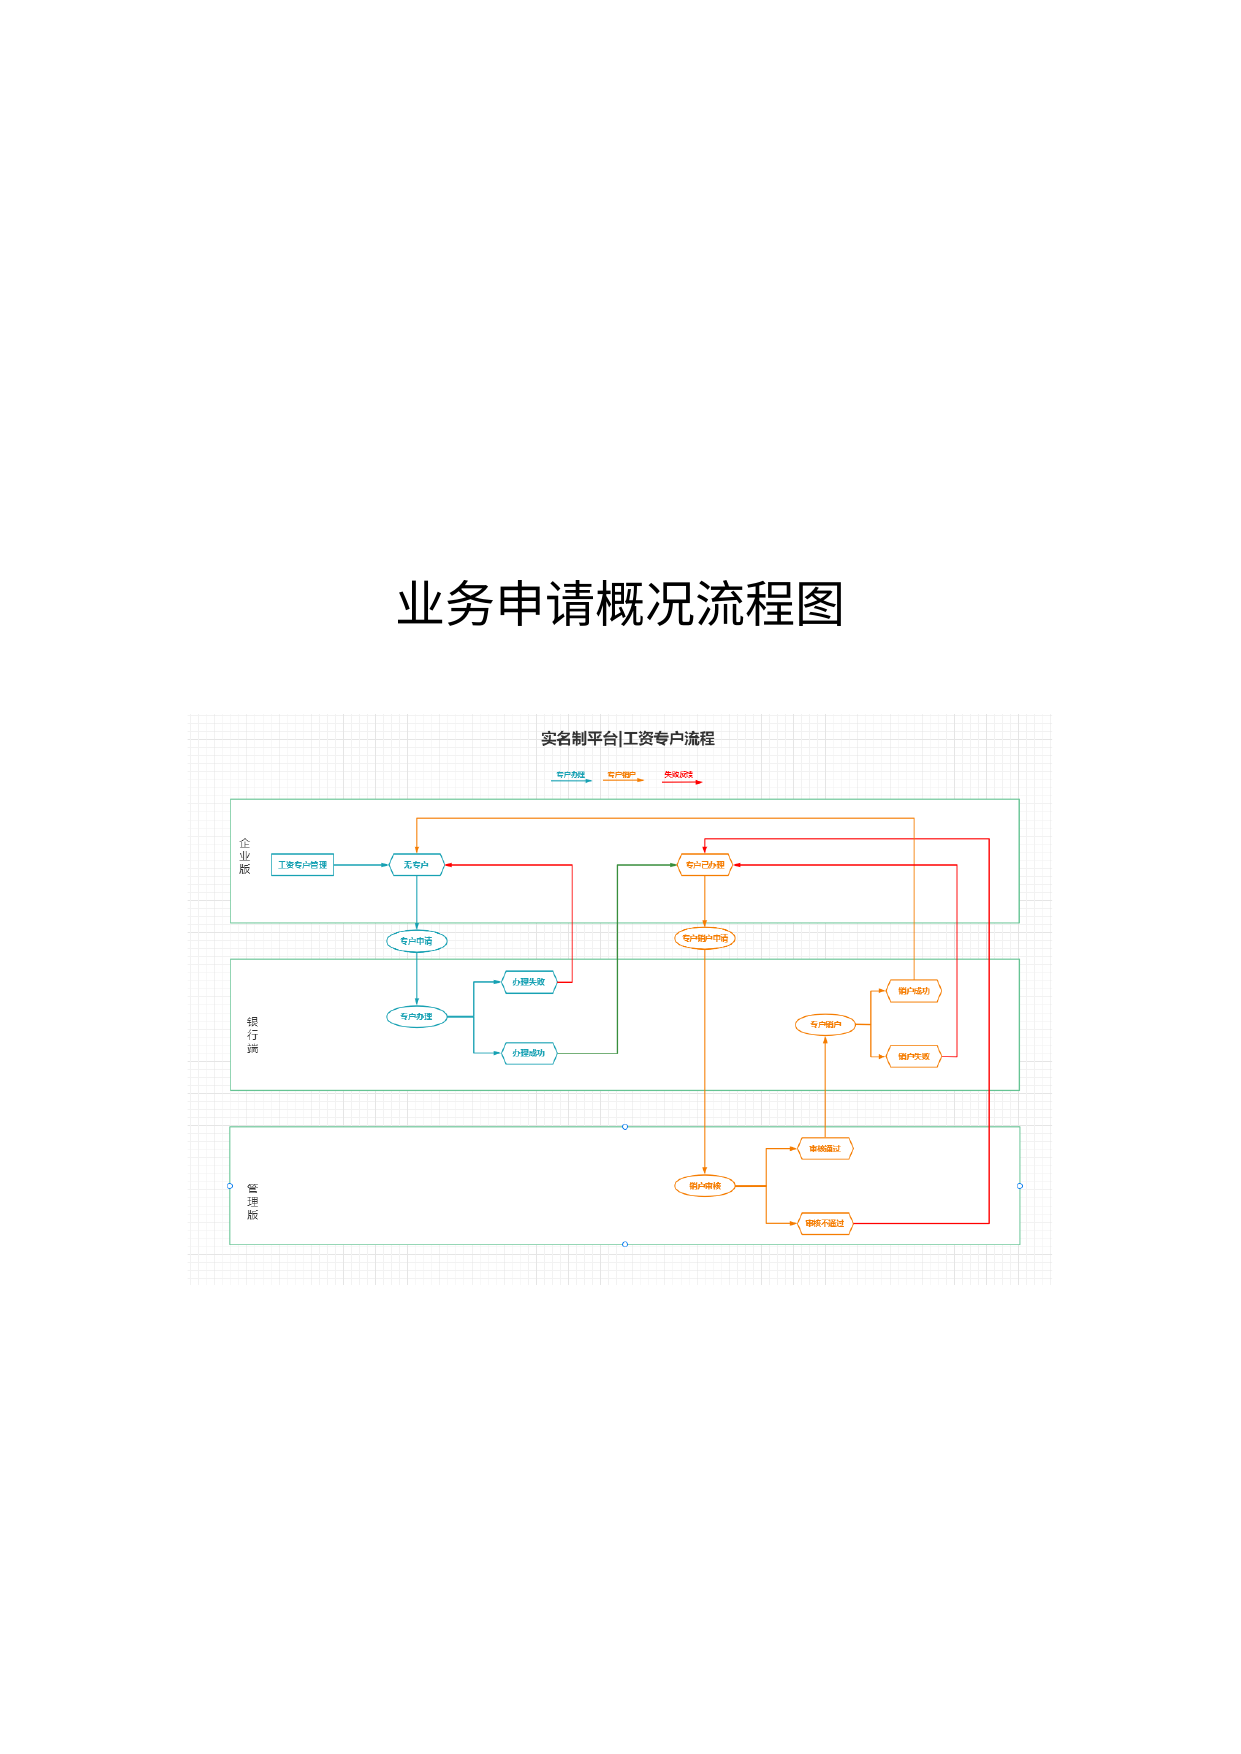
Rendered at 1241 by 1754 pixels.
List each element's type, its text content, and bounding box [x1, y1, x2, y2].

picture [187, 714, 1053, 1285]
text 业务申请概况流程图 [187, 552, 1053, 649]
